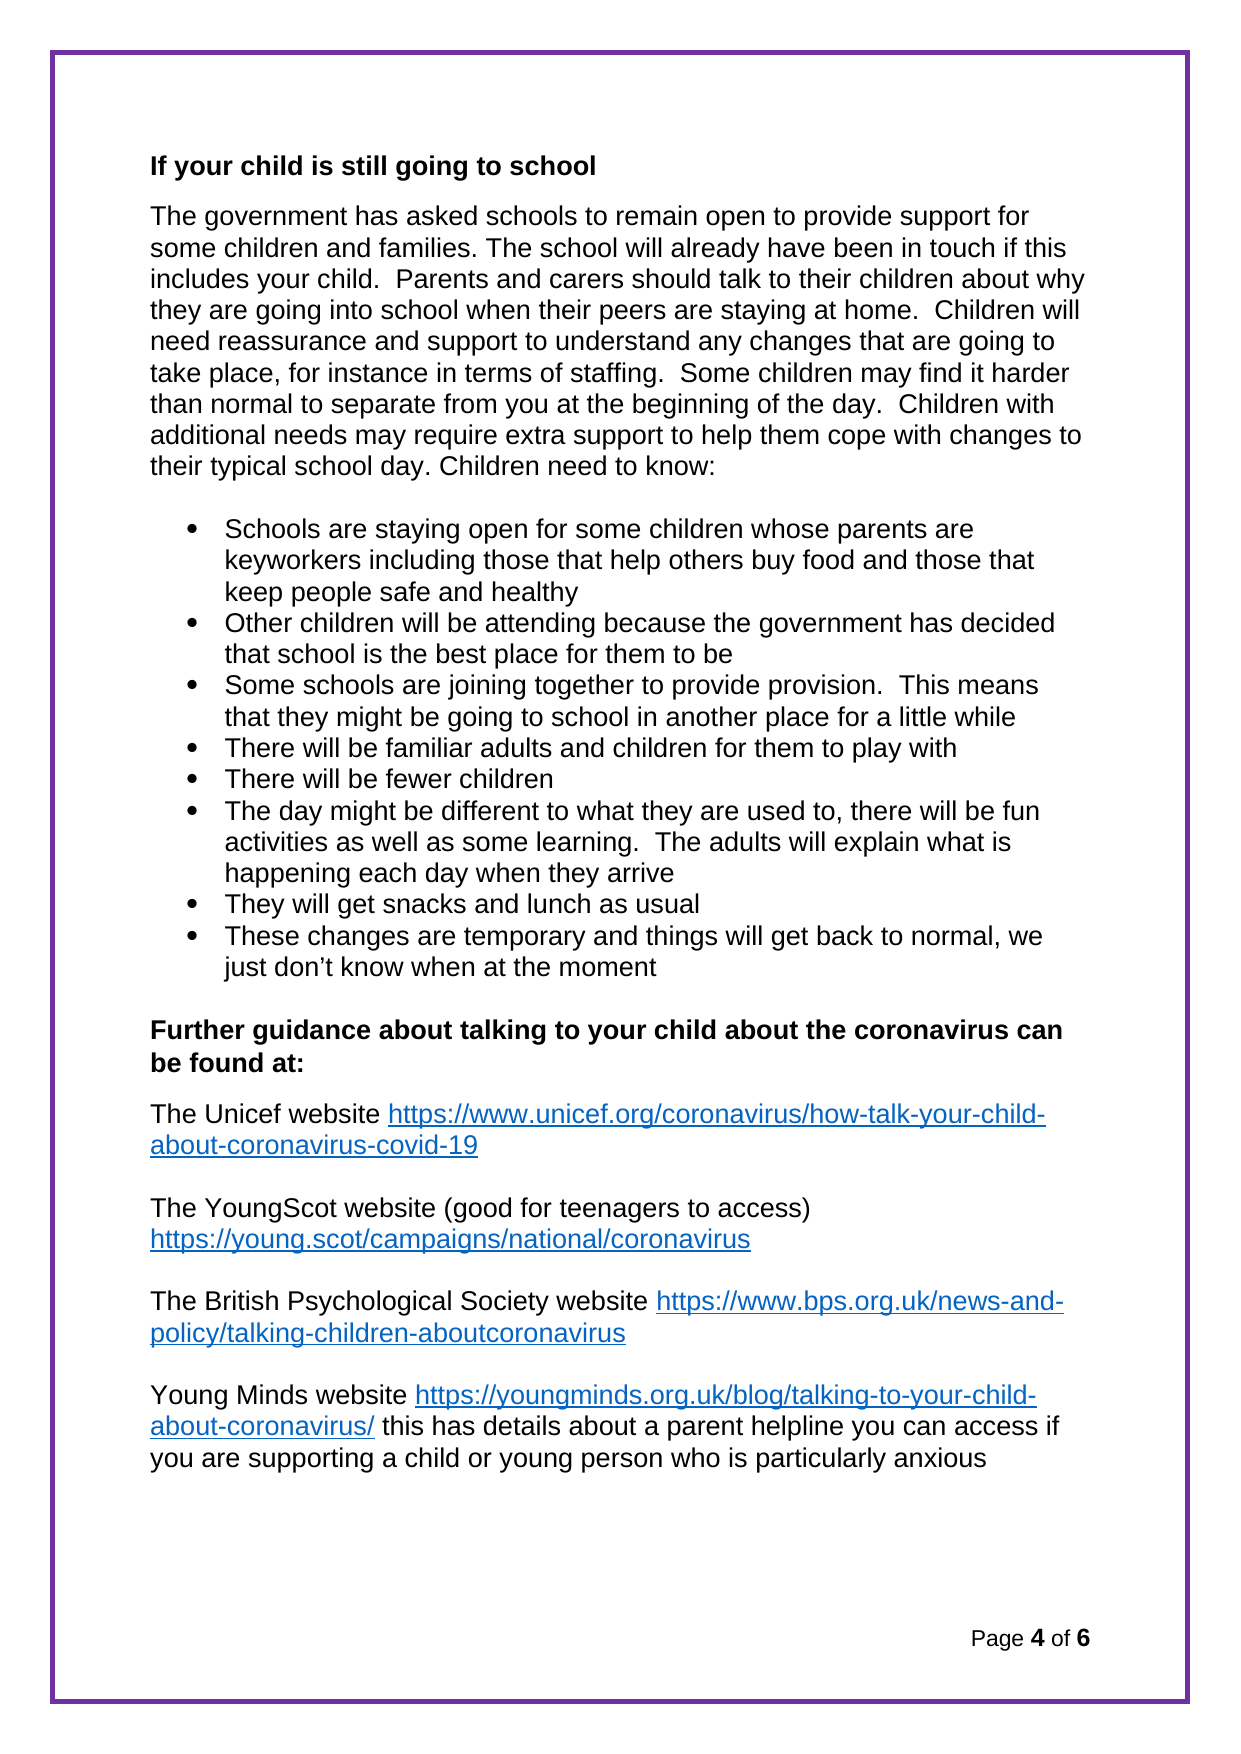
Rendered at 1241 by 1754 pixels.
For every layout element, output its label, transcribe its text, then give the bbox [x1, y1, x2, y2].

list There will be familiar adults and children for them to play with [187, 732, 1090, 763]
text Further guidance about talking to your child about the coronavirus can be found at: [150, 1014, 1090, 1079]
text The government has asked schools to remain open to provide support for some children and families. The school will already have been in touch if this includes your child. Parents and carers should talk to their children about why they are going into school when their peers are staying at home. Children will need reassurance and support to understand any changes that are going to take place, for instance in terms of staffing. Some children may find it harder than normal to separate from you at the beginning of the day. Children with additional needs may require extra support to help them cope with changes to their typical school day. Children need to know: [150, 200, 1090, 482]
list The day might be different to what they are used to, there will be fun activities as well as some learning. The adults will explain what is happening each day when they arrive [187, 795, 1090, 888]
text The British Psychological Society website https://www.bps.org.uk/news-and-policy/talking-children-aboutcoronavirus [150, 1285, 1090, 1348]
list Some schools are joining together to provide provision. This means that they might be going to school in another place for a little while [187, 669, 1090, 732]
list Other children will be attending because the government has decided that school is the best place for them to be [187, 607, 1090, 669]
text If your child is still going to school [150, 150, 1090, 181]
list They will get snacks and lunch as usual [187, 888, 1090, 920]
list Schools are staying open for some children whose parents are keyworkers including those that help others buy food and those that keep people safe and healthy [187, 513, 1090, 607]
list These changes are temporary and things will get back to normal, we just don’t know when at the moment [187, 920, 1090, 982]
text Young Minds website https://youngminds.org.uk/blog/talking-to-your-child-about-coronavirus/ this has details about a parent helpline you can access if you are supporting a child or young person who is particularly anxious [150, 1379, 1090, 1473]
list There will be fewer children [187, 763, 1090, 795]
text The Unicef website https://www.unicef.org/coronavirus/how-talk-your-child-about-coronavirus-covid-19 [150, 1098, 1090, 1160]
text The YoungScot website (good for teenagers to access) https://young.scot/campaigns/national/coronavirus [150, 1192, 1090, 1254]
